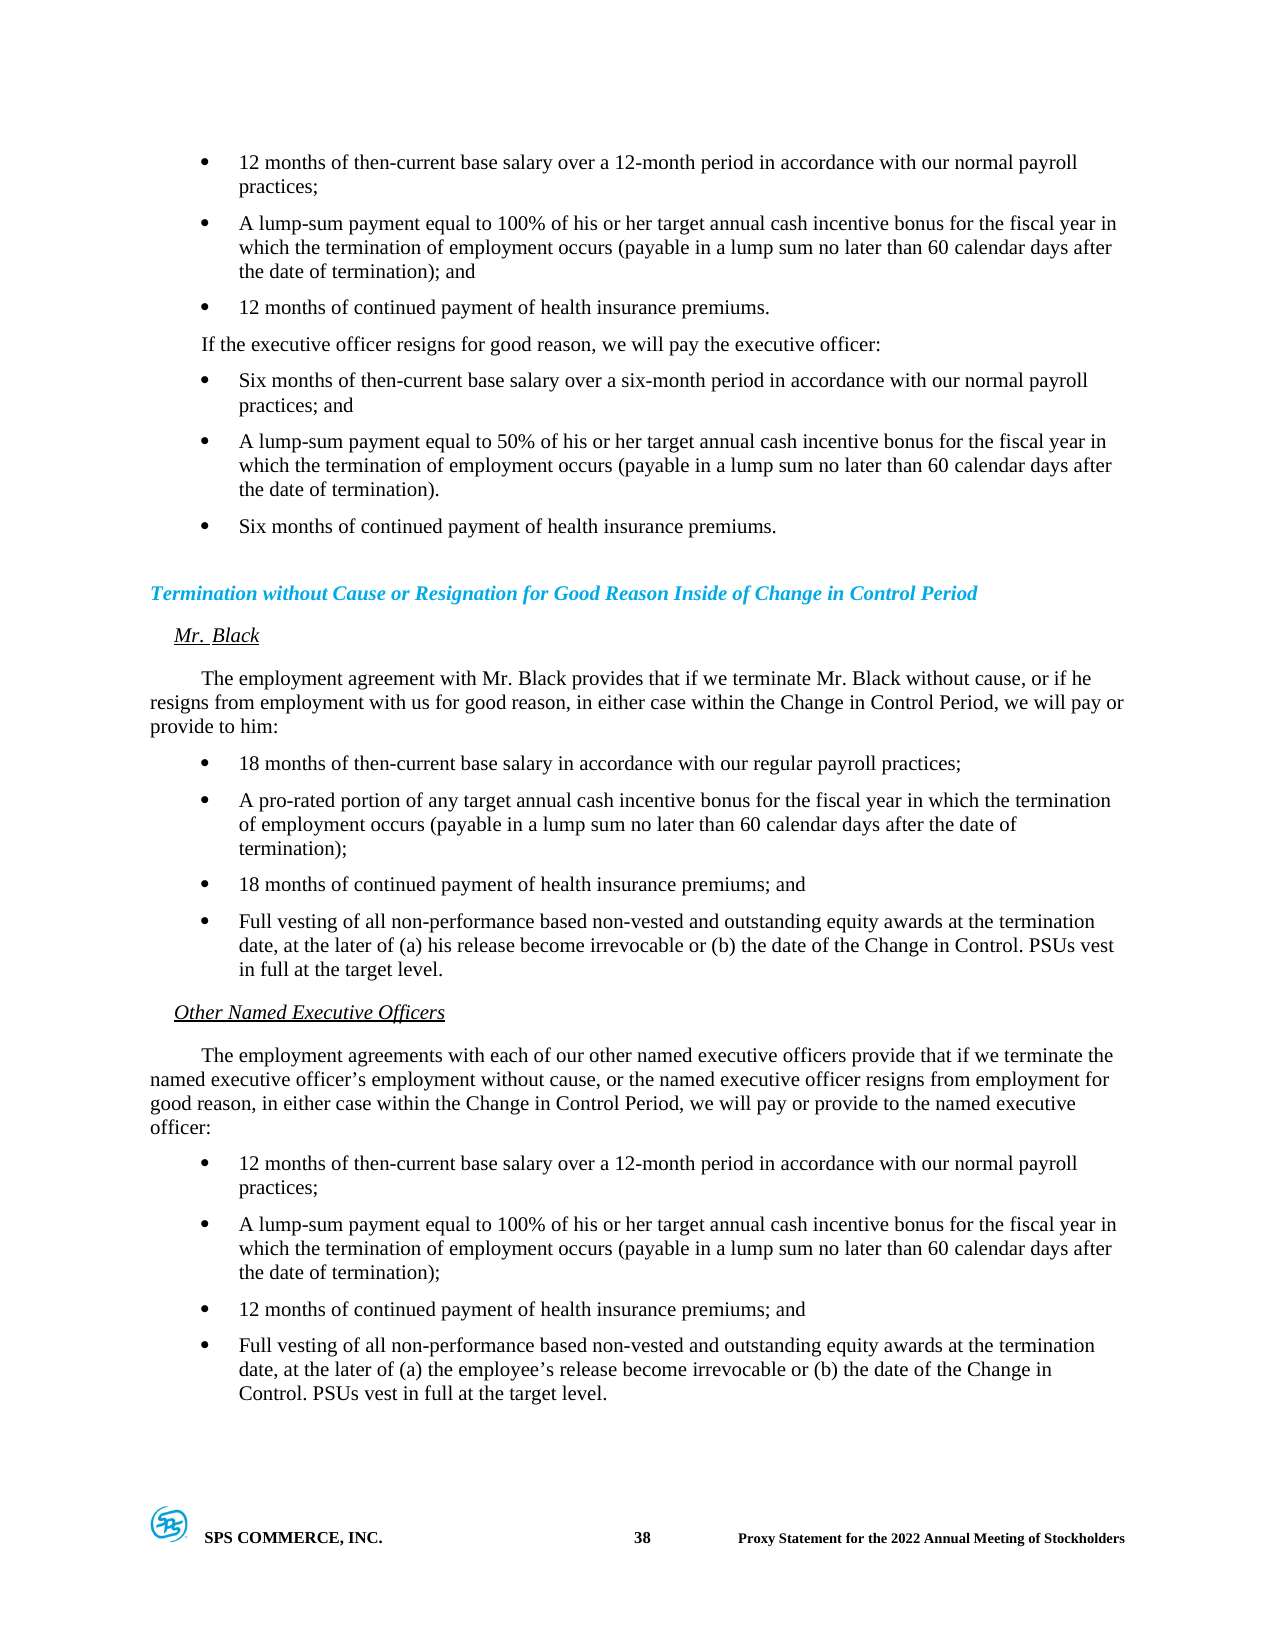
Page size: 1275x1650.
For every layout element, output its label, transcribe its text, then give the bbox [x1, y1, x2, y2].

list A pro-rated portion of any target annual cash incentive bonus for the fiscal year in which the termination of employment occurs (payable in a lump sum no later than 60 calendar days after the date of termination); [201, 787, 1125, 860]
list 12 months of then-current base salary over a 12-month period in accordance with our normal payroll practices; [201, 150, 1125, 198]
list Full vesting of all non-performance based non-vested and outstanding equity awards at the termination date, at the later of (a) the employee’s release become irrevocable or (b) the date of the Change in Control. PSUs vest in full at the target level. [201, 1333, 1125, 1405]
list Six months of continued payment of health insurance premiums. [201, 514, 1125, 538]
text Other Named Executive Officers [174, 1000, 1125, 1024]
list A lump-sum payment equal to 50% of his or her target annual cash incentive bonus for the fiscal year in which the termination of employment occurs (payable in a lump sum no later than 60 calendar days after the date of termination). [201, 429, 1125, 501]
picture [150, 1506, 188, 1535]
list 12 months of continued payment of health insurance premiums; and [201, 1297, 1125, 1321]
list 18 months of then-current base salary in accordance with our regular payroll practices; [201, 751, 1125, 775]
text The employment agreement with Mr. Black provides that if we terminate Mr. Black without cause, or if he resigns from employment with us for good reason, in either case within the Change in Control Period, we will pay or provide to him: [150, 666, 1125, 738]
list 12 months of continued payment of health insurance premiums. [201, 295, 1125, 319]
text Termination without Cause or Resignation for Good Reason Inside of Change in Control Period [150, 581, 1125, 605]
picture [150, 1513, 188, 1544]
text Mr. Black [174, 623, 1125, 647]
list A lump-sum payment equal to 100% of his or her target annual cash incentive bonus for the fiscal year in which the termination of employment occurs (payable in a lump sum no later than 60 calendar days after the date of termination); and [201, 211, 1125, 283]
list 12 months of then-current base salary over a 12-month period in accordance with our normal payroll practices; [201, 1151, 1125, 1199]
text The employment agreements with each of our other named executive officers provide that if we terminate the named executive officer’s employment without cause, or the named executive officer resigns from employment for good reason, in either case within the Change in Control Period, we will pay or provide to the named executive officer: [150, 1042, 1125, 1139]
list A lump-sum payment equal to 100% of his or her target annual cash incentive bonus for the fiscal year in which the termination of employment occurs (payable in a lump sum no later than 60 calendar days after the date of termination); [201, 1212, 1125, 1284]
text If the executive officer resigns for good reason, we will pay the executive officer: [150, 332, 1125, 356]
list 18 months of continued payment of health insurance premiums; and [201, 872, 1125, 896]
list Full vesting of all non-performance based non-vested and outstanding equity awards at the termination date, at the later of (a) his release become irrevocable or (b) the date of the Change in Control. PSUs vest in full at the target level. [201, 909, 1125, 981]
list Six months of then-current base salary over a six-month period in accordance with our normal payroll practices; and [201, 368, 1125, 417]
